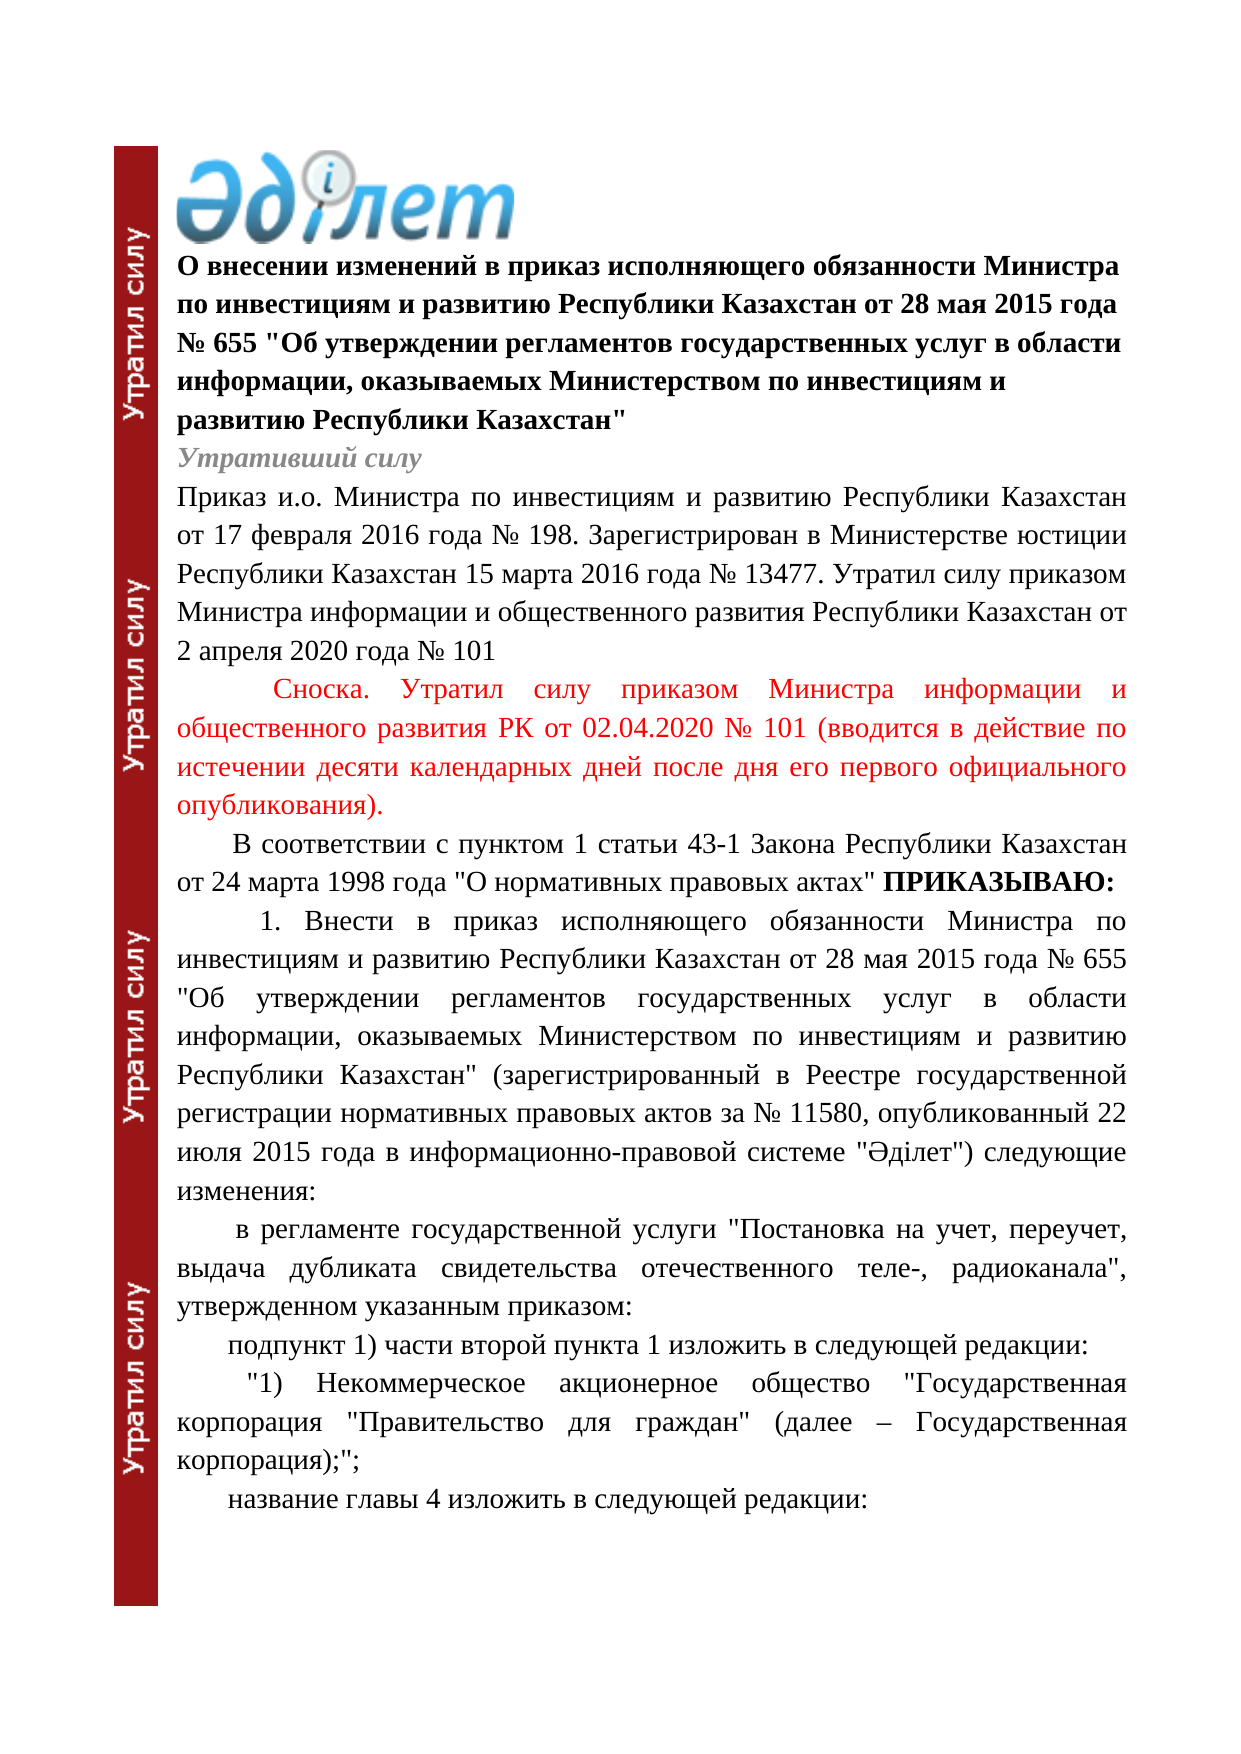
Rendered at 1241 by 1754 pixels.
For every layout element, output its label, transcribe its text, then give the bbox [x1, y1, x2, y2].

picture [114, 1476, 158, 1481]
text 1. Внести в приказ исполняющего обязанности Министра по инвестициям и развитию Республики Казахстан от 28 мая 2015 года № 655 "Об утверждении регламентов государственных услуг в области информации, оказываемых Министерством по инвестициям и развитию Республики Казахстан" (зарегистрированный в Реестре государственной регистрации нормативных правовых актов за № 11580, опубликованный 22 июля 2015 года в информационно-правовой системе "Әділет") следующие изменения: [112, 903, 1128, 1206]
text Приказ и.о. Министра по инвестициям и развитию Республики Казахстан от 17 февраля 2016 года № 198. Зарегистрирован в Министерстве юстиции Республики Казахстан 15 марта 2016 года № 13477. Утратил силу приказом Министра информации и общественного развития Республики Казахстан от 2 апреля 2020 года № 101 [112, 479, 1128, 667]
picture [176, 150, 515, 244]
picture [114, 474, 158, 479]
text О внесении изменений в приказ исполняющего обязанности Министра по инвестициям и развитию Республики Казахстан от 28 мая 2015 года № 655 "Об утверждении регламентов государственных услуг в области информации, оказываемых Министерством по инвестициям и развитию Республики Казахстан" [112, 248, 1128, 435]
picture [114, 898, 158, 903]
picture [114, 435, 158, 440]
text название главы 4 изложить в следующей редакции: [112, 1481, 1128, 1514]
picture [114, 146, 158, 248]
text "1) Некоммерческое акционерное общество "Государственная корпорация "Правительство для граждан" (далее – Государственная корпорация);"; [112, 1365, 1128, 1476]
text В соответствии с пунктом 1 статьи 43-1 Закона Республики Казахстан от 24 марта 1998 года "О нормативных правовых актах" ПРИКАЗЫВАЮ: [112, 826, 1128, 898]
picture [114, 1206, 158, 1211]
picture [114, 667, 158, 672]
picture [114, 821, 158, 826]
picture [114, 1514, 158, 1606]
picture [114, 1322, 158, 1327]
picture [114, 1360, 158, 1365]
text в регламенте государственной услуги "Постановка на учет, переучет, выдача дубликата свидетельства отечественного теле-, радиоканала", утвержденном указанным приказом: [112, 1211, 1128, 1322]
text Утративший силу [112, 440, 1128, 474]
text Сноска. Утратил силу приказом Министра информации и общественного развития РК от 02.04.2020 № 101 (вводится в действие по истечении десяти календарных дней после дня его первого официального опубликования). [112, 672, 1128, 821]
text подпункт 1) части второй пункта 1 изложить в следующей редакции: [112, 1327, 1128, 1360]
